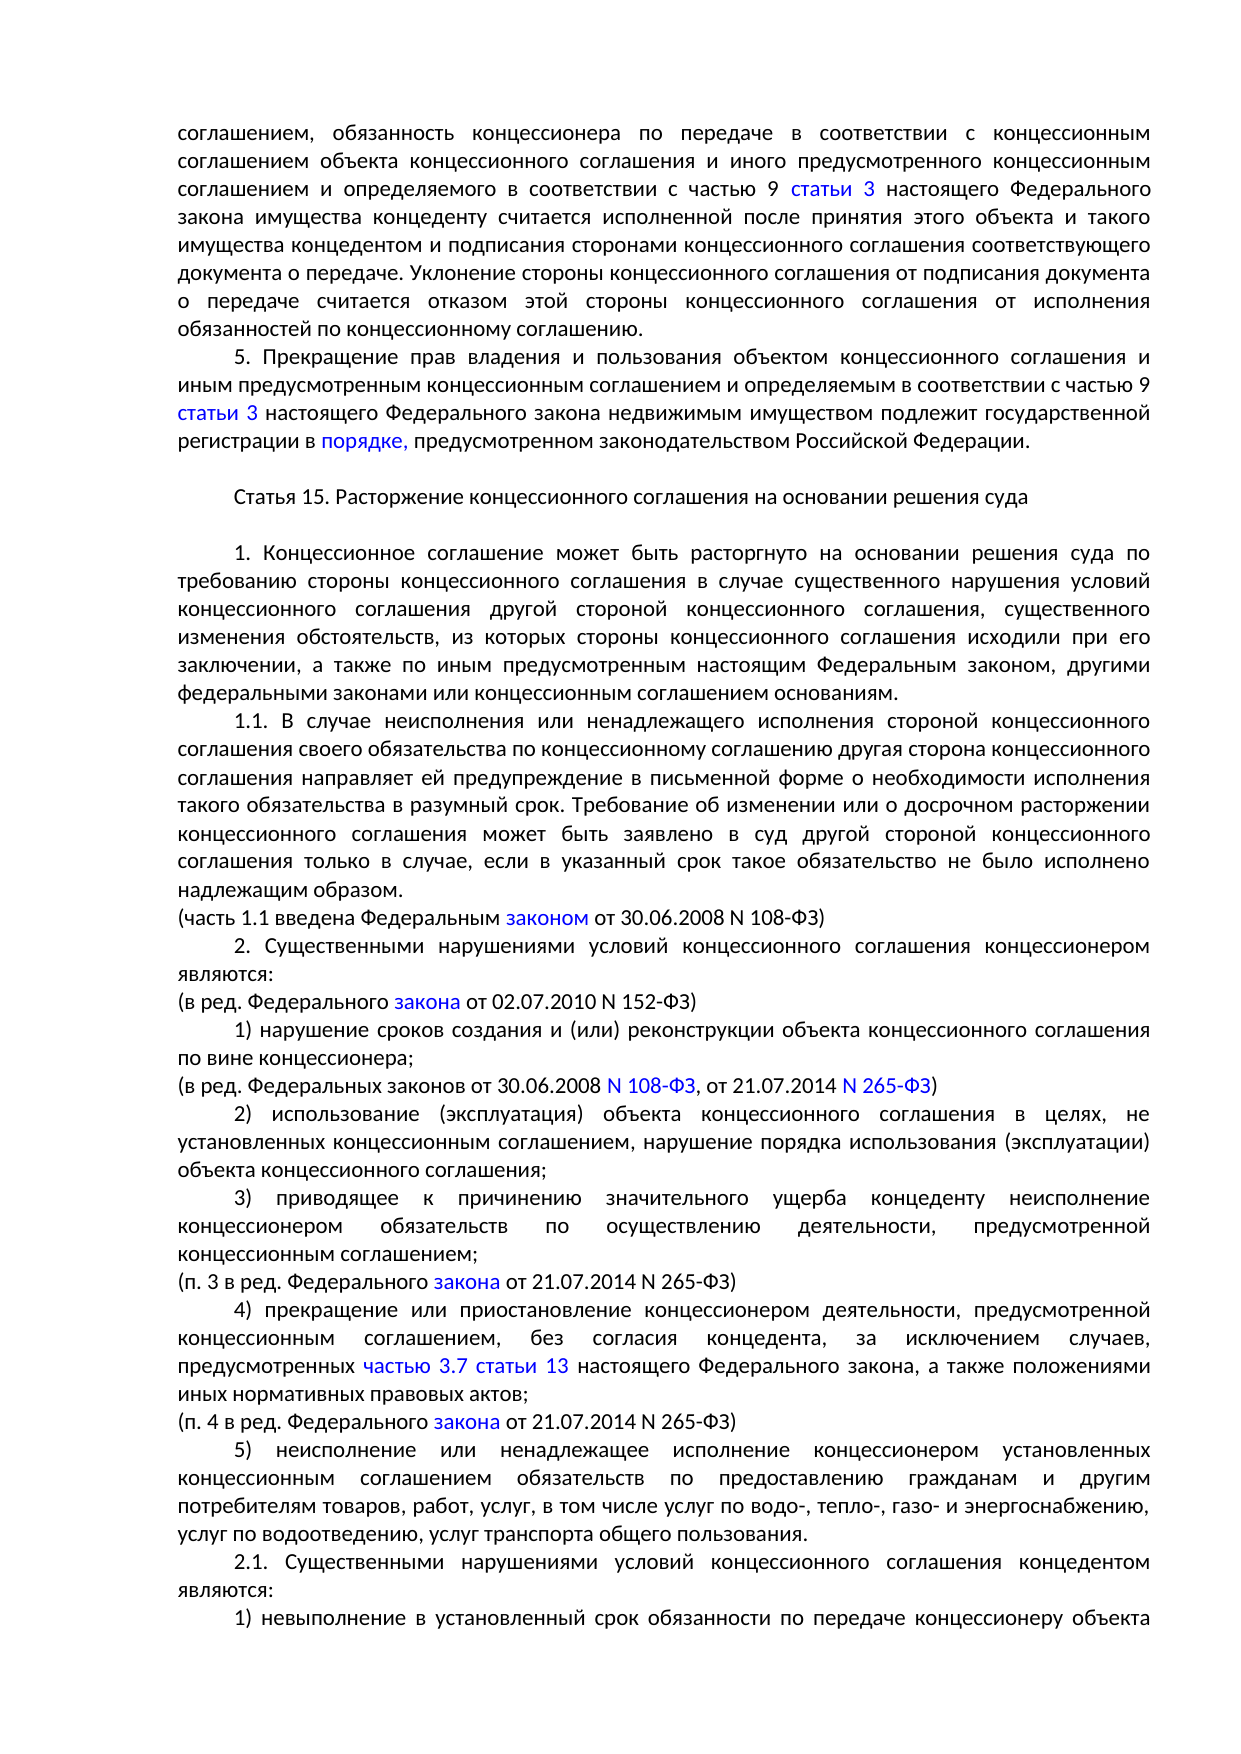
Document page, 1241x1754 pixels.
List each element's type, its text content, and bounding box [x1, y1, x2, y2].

text 5) неисполнение или ненадлежащее исполнение концессионером установленных концессионным соглашением обязательств по предоставлению гражданам и другим потребителям товаров, работ, услуг, в том числе услуг по водо-, тепло-, газо- и энергоснабжению, услуг по водоотведению, услуг транспорта общего пользования. [177, 1435, 1152, 1547]
text 2) использование (эксплуатация) объекта концессионного соглашения в целях, не установленных концессионным соглашением, нарушение порядка использования (эксплуатации) объекта концессионного соглашения; [177, 1099, 1152, 1183]
text 4) прекращение или приостановление концессионером деятельности, предусмотренной концессионным соглашением, без согласия концедента, за исключением случаев, предусмотренных частью 3.7 статьи 13 настоящего Федерального закона, а также положениями иных нормативных правовых актов; [177, 1295, 1152, 1407]
text 1) нарушение сроков создания и (или) реконструкции объекта концессионного соглашения по вине концессионера; [177, 1015, 1152, 1071]
text 1. Концессионное соглашение может быть расторгнуто на основании решения суда по требованию стороны концессионного соглашения в случае существенного нарушения условий концессионного соглашения другой стороной концессионного соглашения, существенного изменения обстоятельств, из которых стороны концессионного соглашения исходили при его заключении, а также по иным предусмотренным настоящим Федеральным законом, другими федеральными законами или концессионным соглашением основаниям. [177, 538, 1152, 707]
text (в ред. Федерального закона от 02.07.2010 N 152-ФЗ) [177, 987, 1152, 1015]
text 5. Прекращение прав владения и пользования объектом концессионного соглашения и иным предусмотренным концессионным соглашением и определяемым в соответствии с частью 9 статьи 3 настоящего Федерального закона недвижимым имуществом подлежит государственной регистрации в порядке, предусмотренном законодательством Российской Федерации. [177, 342, 1152, 454]
text (п. 4 в ред. Федерального закона от 21.07.2014 N 265-ФЗ) [177, 1407, 1152, 1435]
text 1.1. В случае неисполнения или ненадлежащего исполнения стороной концессионного соглашения своего обязательства по концессионному соглашению другая сторона концессионного соглашения направляет ей предупреждение в письменной форме о необходимости исполнения такого обязательства в разумный срок. Требование об изменении или о досрочном расторжении концессионного соглашения может быть заявлено в суд другой стороной концессионного соглашения только в случае, если в указанный срок такое обязательство не было исполнено надлежащим образом. [177, 707, 1152, 903]
text (п. 3 в ред. Федерального закона от 21.07.2014 N 265-ФЗ) [177, 1267, 1152, 1295]
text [177, 1603, 1152, 1631]
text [177, 118, 1152, 342]
text 2.1. Существенными нарушениями условий концессионного соглашения концедентом являются: [177, 1547, 1152, 1603]
text Статья 15. Расторжение концессионного соглашения на основании решения суда [177, 482, 1152, 510]
text (в ред. Федеральных законов от 30.06.2008 N 108-ФЗ, от 21.07.2014 N 265-ФЗ) [177, 1071, 1152, 1099]
text 2. Существенными нарушениями условий концессионного соглашения концессионером являются: [177, 931, 1152, 987]
text (часть 1.1 введена Федеральным законом от 30.06.2008 N 108-ФЗ) [177, 903, 1152, 931]
text 3) приводящее к причинению значительного ущерба концеденту неисполнение концессионером обязательств по осуществлению деятельности, предусмотренной концессионным соглашением; [177, 1183, 1152, 1267]
